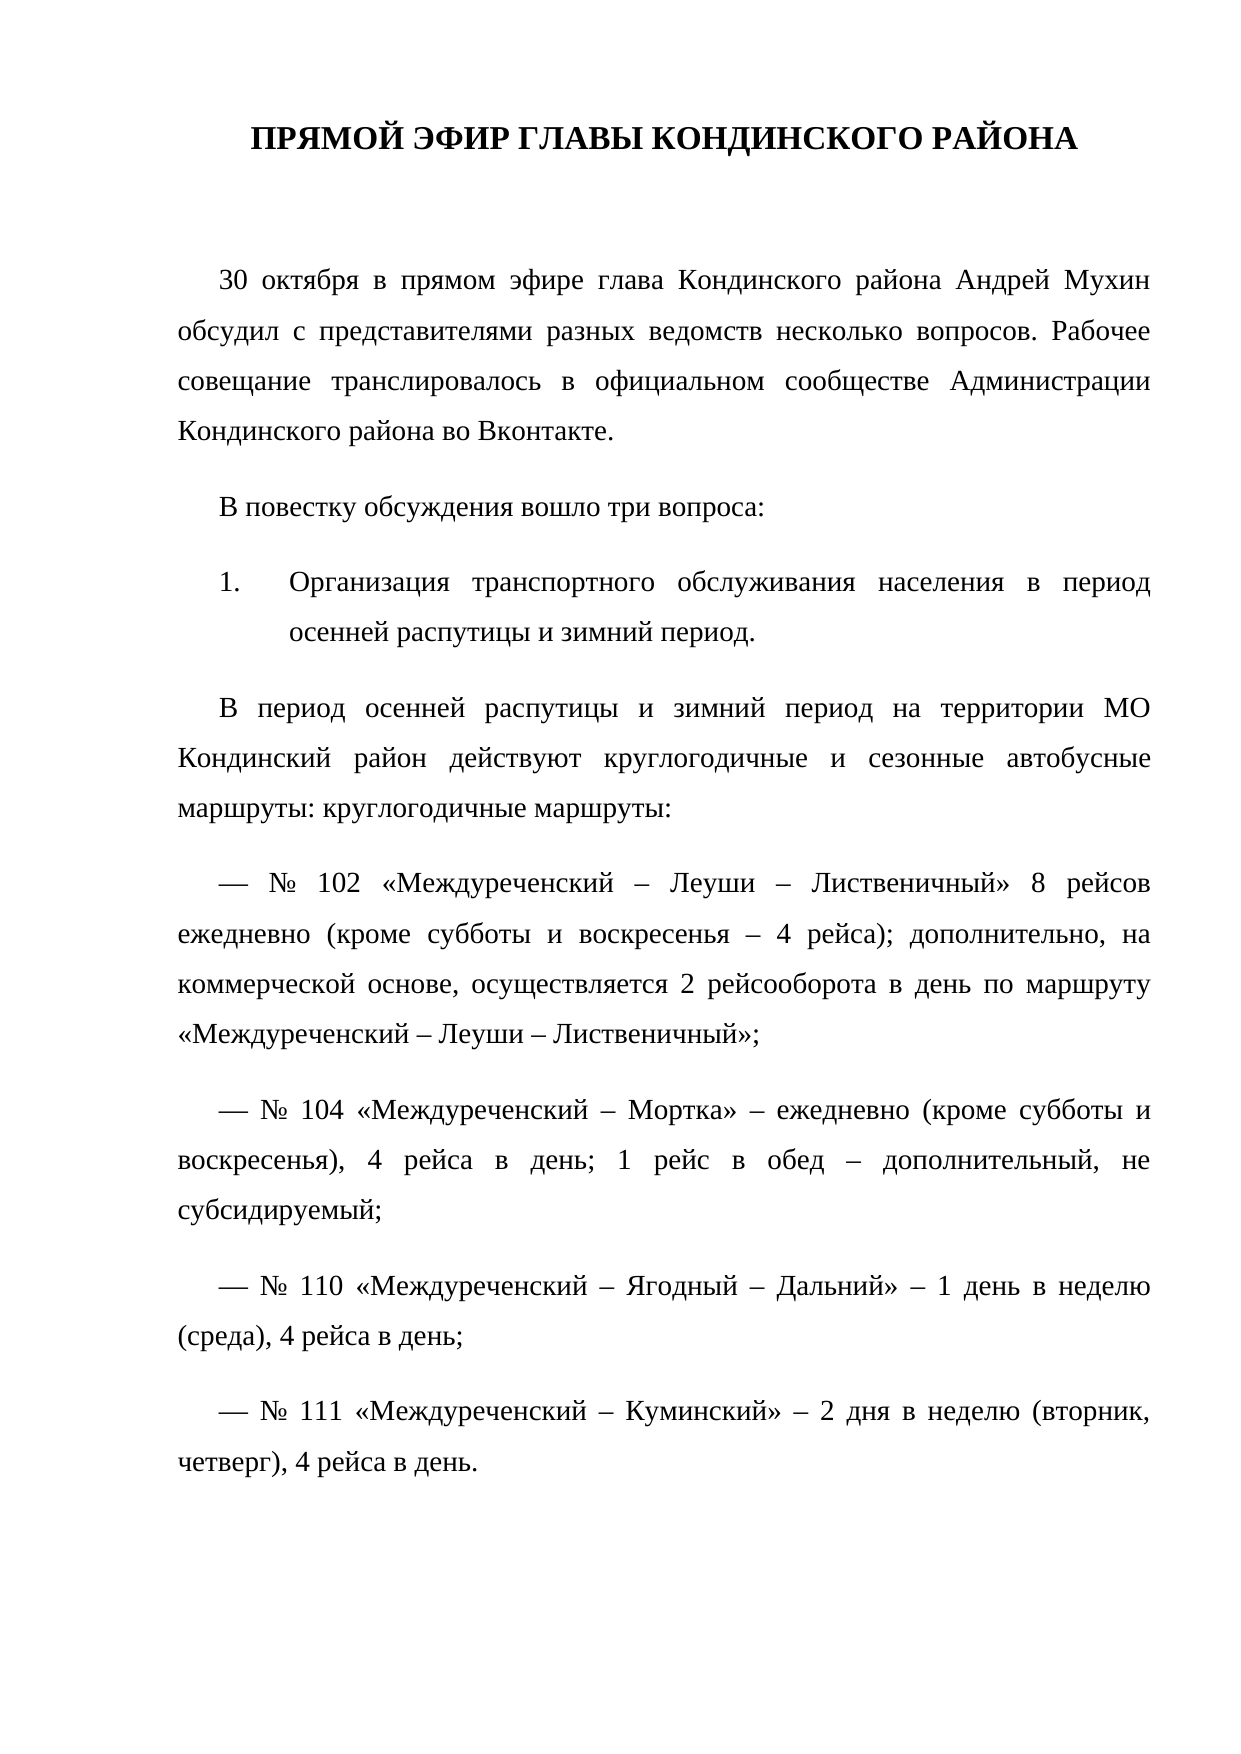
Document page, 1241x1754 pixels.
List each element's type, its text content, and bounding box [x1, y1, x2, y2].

text В повестку обсуждения вошло три вопроса: [177, 489, 1152, 522]
list Организация транспортного обслуживания населения в период осенней распутицы и зимний период. [218, 564, 1152, 648]
text — № 102 «Междуреченский – Леуши – Лиственичный» 8 рейсов ежедневно (кроме субботы и воскресенья – 4 рейса); дополнительно, на коммерческой основе, осуществляется 2 рейсооборота в день по маршруту «Междуреченский – Леуши – Лиственичный»; [177, 866, 1152, 1050]
text 30 октября в прямом эфире глава Кондинского района Андрей Мухин обсудил с представителями разных ведомств несколько вопросов. Рабочее совещание транслировалось в официальном сообществе Администрации Кондинского района во Вконтакте. [177, 262, 1152, 447]
text ПРЯМОЙ ЭФИР ГЛАВЫ КОНДИНСКОГО РАЙОНА [177, 118, 1152, 156]
text — № 110 «Междуреченский – Ягодный – Дальний» – 1 день в неделю (среда), 4 рейса в день; [177, 1268, 1152, 1352]
text В период осенней распутицы и зимний период на территории МО Кондинский район действуют круглогодичные и сезонные автобусные маршруты: круглогодичные маршруты: [177, 690, 1152, 824]
text — № 111 «Междуреченский – Куминский» – 2 дня в неделю (вторник, четверг), 4 рейса в день. [177, 1393, 1152, 1477]
text — № 104 «Междуреченский – Мортка» – ежедневно (кроме субботы и воскресенья), 4 рейса в день; 1 рейс в обед – дополнительный, не субсидируемый; [177, 1092, 1152, 1226]
